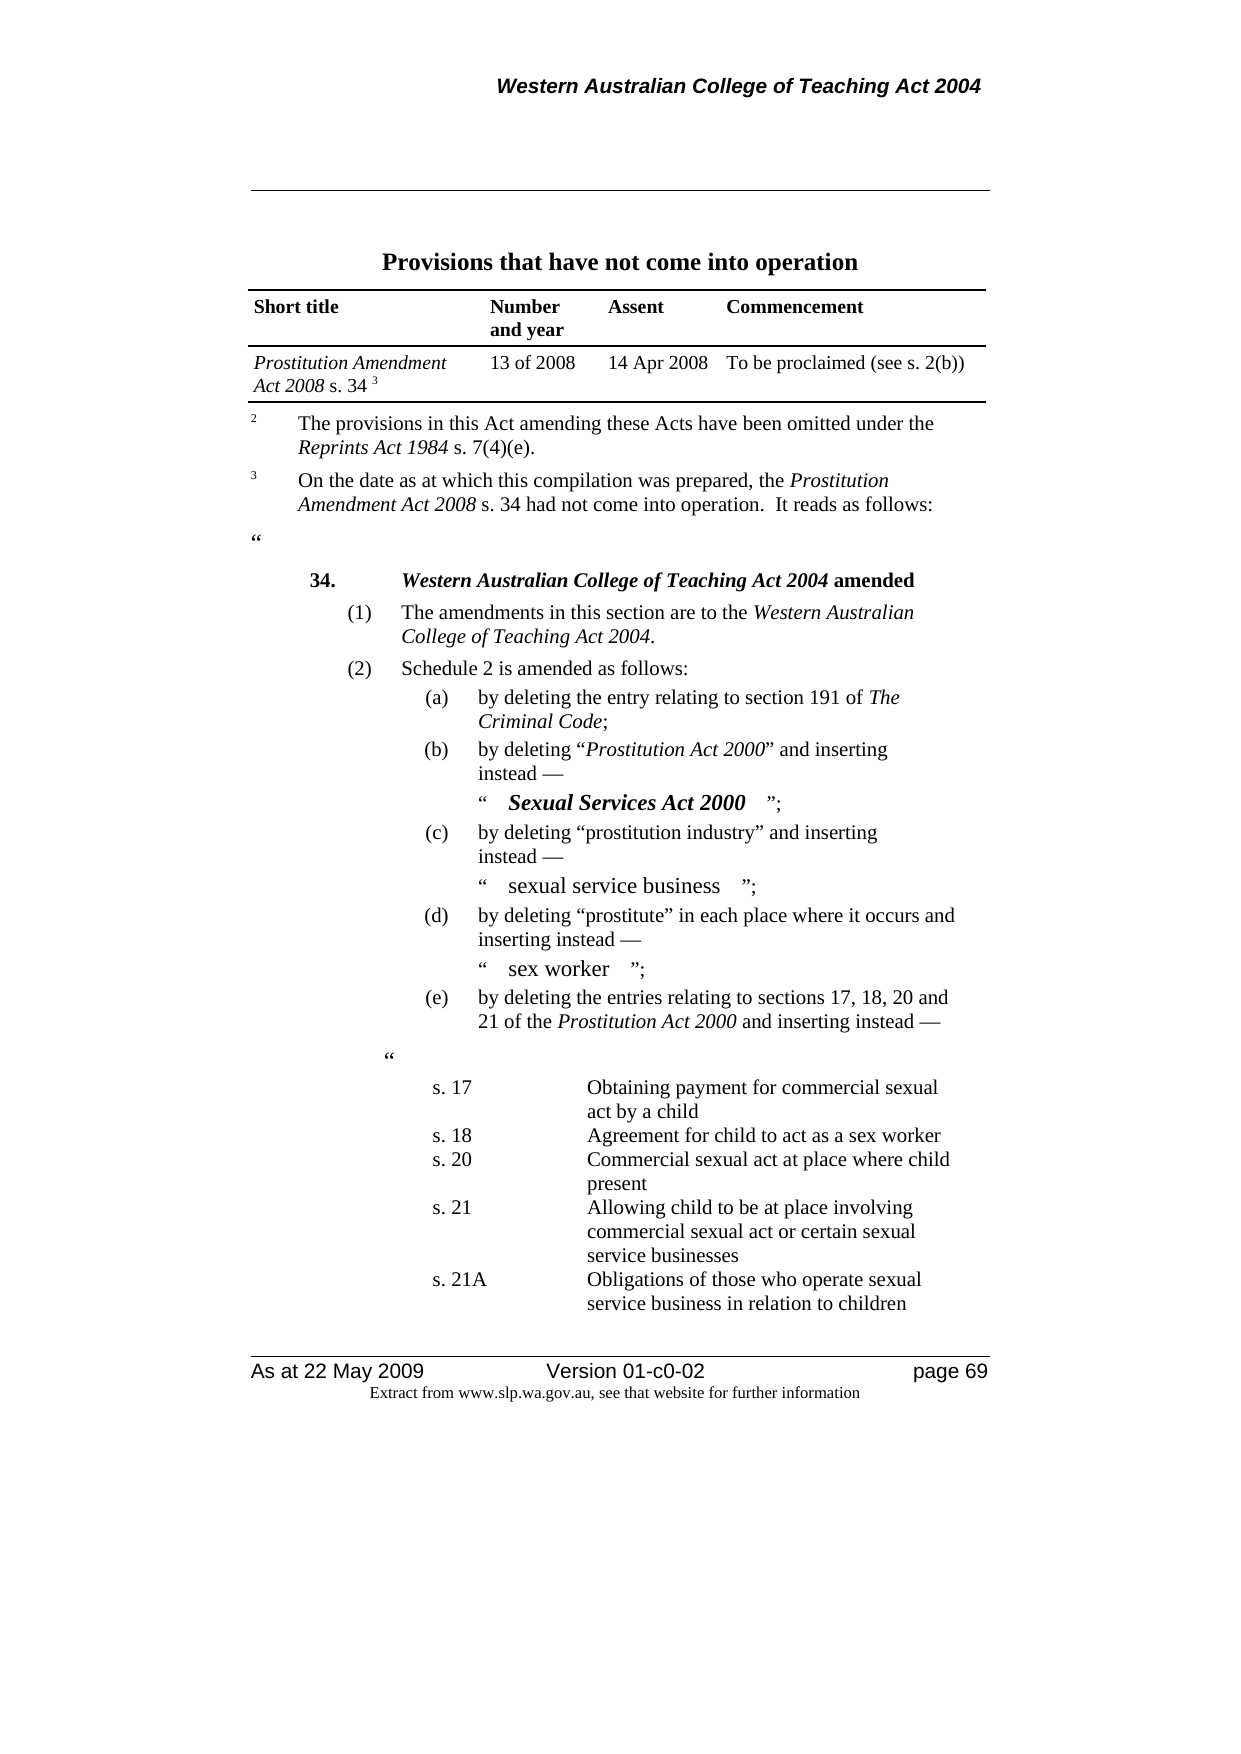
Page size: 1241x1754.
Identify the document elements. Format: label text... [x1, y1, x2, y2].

table_header Commencement [720, 291, 986, 345]
table_cell Agreement for child to act as a sex worker [576, 1123, 963, 1147]
table_header Number and year [484, 291, 602, 345]
table_cell s. 20 [421, 1147, 576, 1195]
text (b) by deleting “Prostitution Act 2000” and inserting instead — [389, 737, 960, 785]
table_cell s. 21 [421, 1195, 576, 1267]
text “ Sexual Services Act 2000 ”; [389, 789, 960, 816]
text (c) by deleting “prostitution industry” and inserting instead — [389, 820, 960, 868]
text (d) by deleting “prostitute” in each place where it occurs and inserting instead — [389, 902, 960, 951]
table_header Short title [248, 291, 484, 345]
text “ [383, 1046, 990, 1075]
table_header s. 17 [421, 1075, 576, 1123]
table_header Assent [602, 291, 720, 345]
text (1) The amendments in this section are to the Western Australian College of Teaching Act 2004. [312, 600, 960, 648]
text 2 The provisions in this Act amending these Acts have been omitted under the Reprints Act 1984 s. 7(4)(e). [251, 411, 990, 459]
text “ sexual service business ”; [389, 872, 960, 898]
text (a) by deleting the entry relating to section 191 of The Criminal Code; [389, 684, 960, 733]
subtitle Provisions that have not come into operation [251, 247, 990, 276]
text “ sex worker ”; [389, 955, 960, 981]
table_cell Commercial sexual act at place where child present [576, 1147, 963, 1195]
table_cell s. 18 [421, 1123, 576, 1147]
table_cell Allowing child to be at place involving commercial sexual act or certain sexual service businesses [576, 1195, 963, 1267]
text 3 On the date as at which this compilation was prepared, the Prostitution Amendment Act 2008 s. 34 had not come into operation. It reads as follows: [251, 468, 990, 516]
subtitle 34. Western Australian College of Teaching Act 2004 amended [309, 567, 960, 592]
table_cell s. 21A [421, 1267, 576, 1315]
table_cell 13 of 2008 [484, 347, 602, 401]
table_cell Obligations of those who operate sexual service business in relation to children [576, 1267, 963, 1315]
text “ [251, 528, 990, 557]
text (2) Schedule 2 is amended as follows: [312, 656, 960, 680]
text (e) by deleting the entries relating to sections 17, 18, 20 and 21 of the Prostitution Act 2000 and inserting instead — [389, 985, 960, 1033]
table_cell Prostitution Amendment Act 2008 s. 34 3 [248, 347, 484, 401]
table_cell 14 Apr 2008 [602, 347, 720, 401]
table_header Obtaining payment for commercial sexual act by a child [576, 1075, 963, 1123]
table_cell To be proclaimed (see s. 2(b)) [720, 347, 986, 401]
